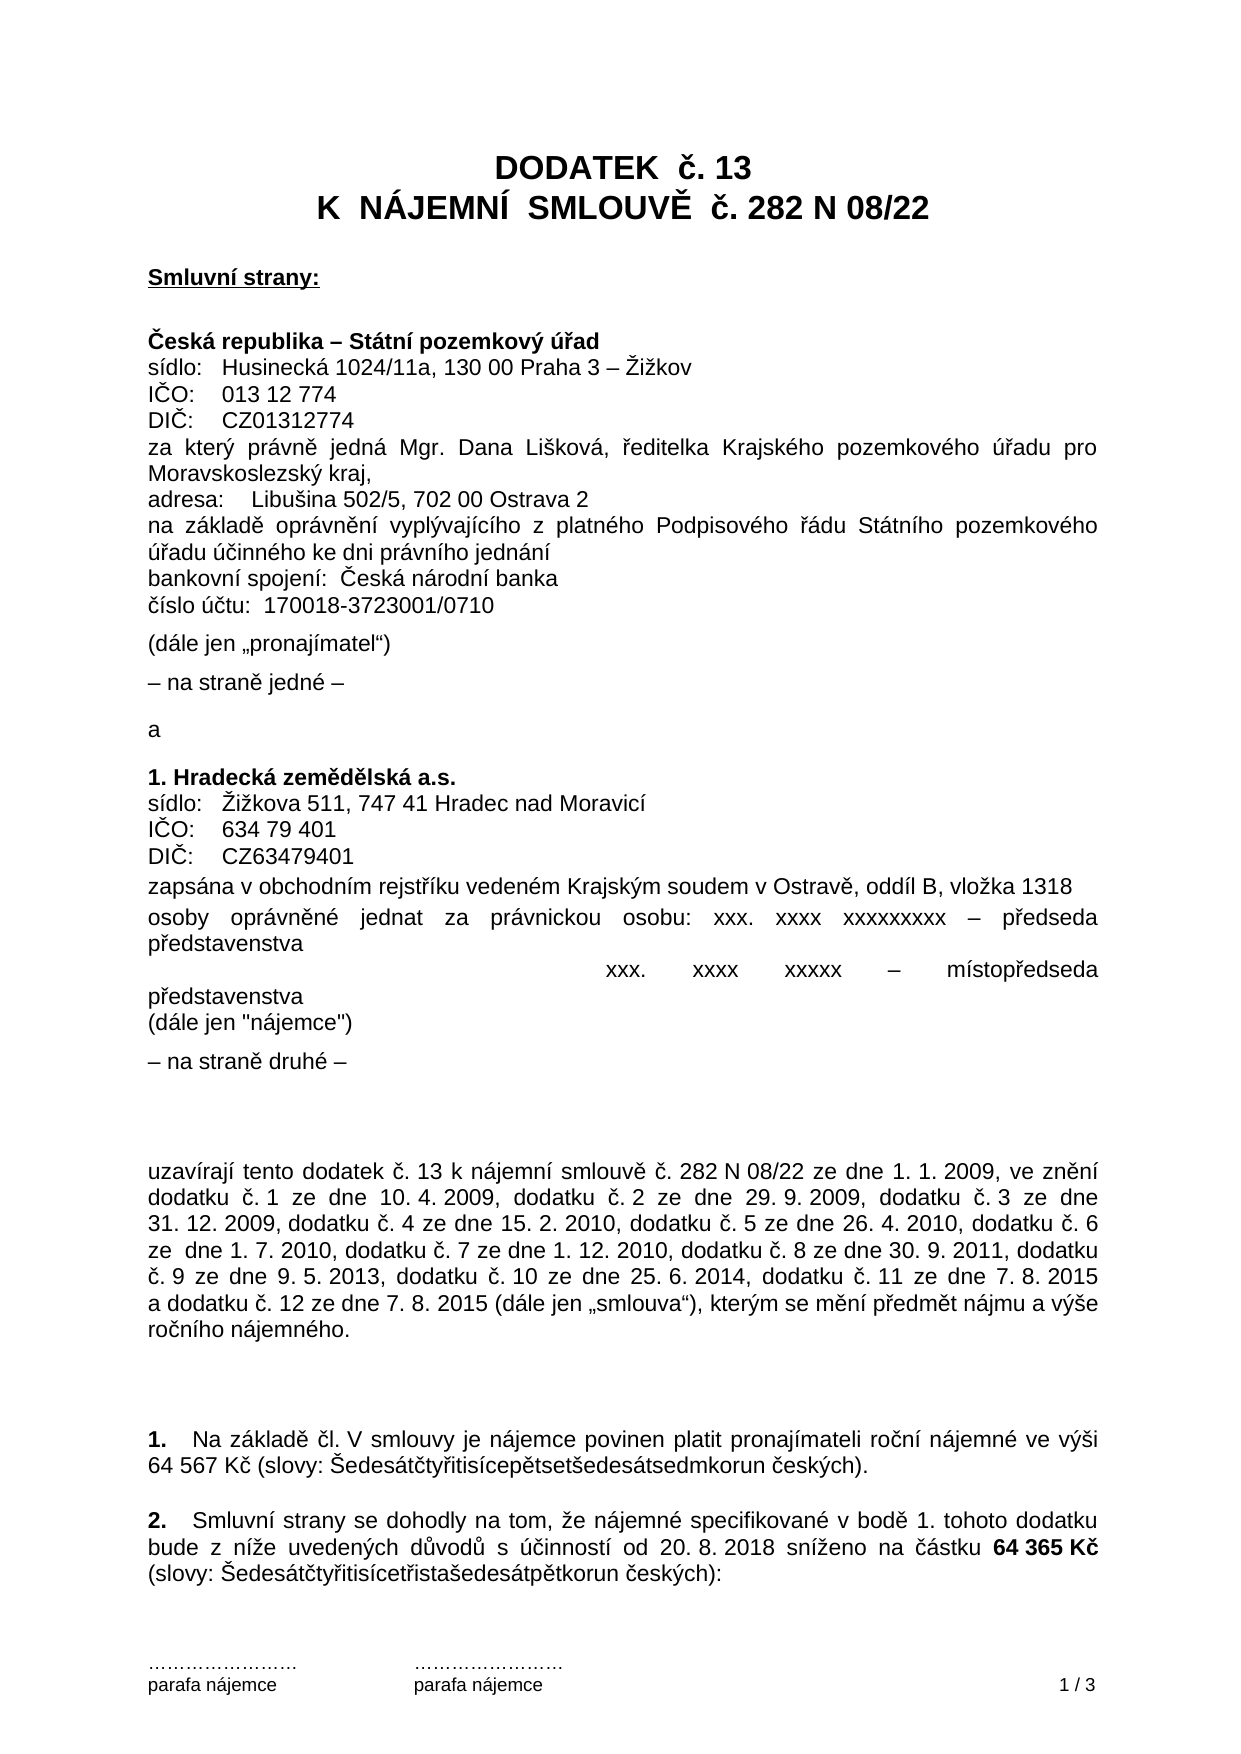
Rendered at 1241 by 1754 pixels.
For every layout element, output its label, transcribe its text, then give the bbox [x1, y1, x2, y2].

text – na straně druhé – [148, 1048, 1098, 1074]
text DODATEK č. 13 [148, 148, 1098, 186]
text 1. Hradecká zemědělská a.s. [148, 764, 1098, 790]
text bankovní spojení: Česká národní banka [148, 565, 1098, 592]
text sídlo: Husinecká 1024/11a, 130 00 Praha 3 – Žižkov [148, 354, 1098, 381]
text – na straně jedné – [148, 669, 1098, 696]
list Na základě čl. V smlouvy je nájemce povinen platit pronajímateli roční nájemné ve výši 64 567 Kč (slovy: Šedesátčtyřitisícepětsetšedesátsedmkorun českých). [148, 1426, 1098, 1478]
list Smluvní strany se dohodly na tom, že nájemné specifikované v bodě 1. tohoto dodatku bude z níže uvedených důvodů s účinností od 20. 8. 2018 sníženo na částku 64 365 Kč (slovy: Šedesátčtyřitisícetřistašedesátpětkorun českých): [148, 1507, 1098, 1586]
text IČO: 013 12 774 [148, 381, 1098, 407]
text K NÁJEMNÍ SMLOUVĚ č. 282 N 08/22 [148, 188, 1098, 227]
text číslo účtu: 170018-3723001/0710 [148, 592, 1098, 618]
text Česká republika – Státní pozemkový úřad [148, 328, 1098, 354]
text osoby oprávněné jednat za právnickou osobu: xxx. xxxx xxxxxxxxx – předseda představenstva [148, 904, 1098, 956]
text sídlo: Žižkova 511, 747 41 Hradec nad Moravicí [148, 790, 1098, 816]
text uzavírají tento dodatek č. 13 k nájemní smlouvě č. 282 N 08/22 ze dne 1. 1. 2009, ve znění dodatku č. 1 ze dne 10. 4. 2009, dodatku č. 2 ze dne 29. 9. 2009, dodatku č. 3 ze dne 31. 12. 2009, dodatku č. 4 ze dne 15. 2. 2010, dodatku č. 5 ze dne 26. 4. 2010, dodatku č. 6 ze dne 1. 7. 2010, dodatku č. 7 ze dne 1. 12. 2010, dodatku č. 8 ze dne 30. 9. 2011, dodatku č. 9 ze dne 9. 5. 2013, dodatku č. 10 ze dne 25. 6. 2014, dodatku č. 11 ze dne 7. 8. 2015 a dodatku č. 12 ze dne 7. 8. 2015 (dále jen „smlouva“), kterým se mění předmět nájmu a výše ročního nájemného. [148, 1158, 1098, 1342]
text DIČ: CZ01312774 [148, 407, 1098, 433]
text (dále jen "nájemce") [148, 1009, 1098, 1036]
text Smluvní strany: [148, 264, 1098, 291]
text na základě oprávnění vyplývajícího z platného Podpisového řádu Státního pozemkového úřadu účinného ke dni právního jednání [148, 512, 1098, 565]
text a [148, 716, 1098, 743]
text za který právně jedná Mgr. Dana Lišková, ředitelka Krajského pozemkového úřadu pro Moravskoslezský kraj, [148, 433, 1098, 486]
text IČO: 634 79 401 [148, 816, 1098, 843]
text xxx. xxxx xxxxx – místopředseda představenstva [148, 956, 1098, 1009]
text zapsána v obchodním rejstříku vedeném Krajským soudem v Ostravě, oddíl B, vložka 1318 [148, 873, 1098, 899]
text (dále jen „pronajímatel“) [148, 630, 1098, 657]
text adresa: Libušina 502/5, 702 00 Ostrava 2 [148, 486, 1098, 512]
text DIČ: CZ63479401 [148, 843, 1098, 869]
